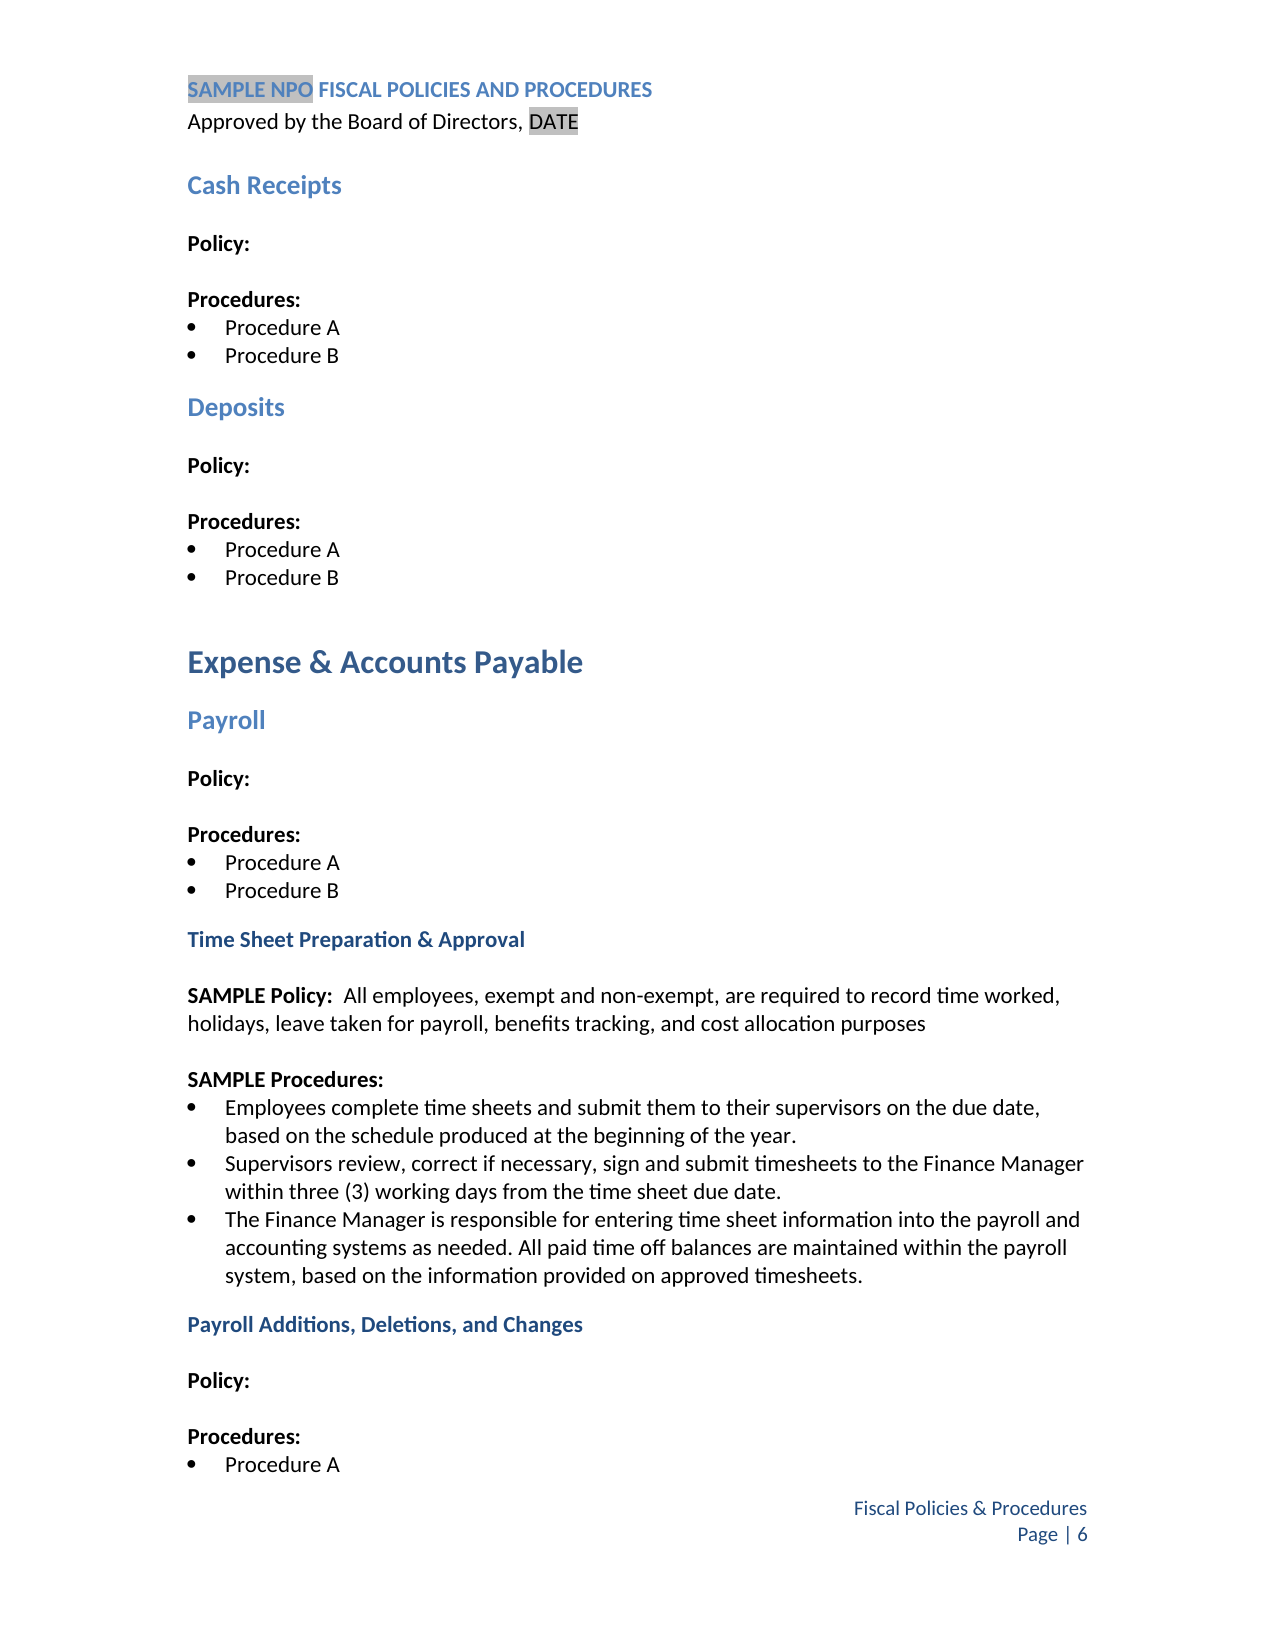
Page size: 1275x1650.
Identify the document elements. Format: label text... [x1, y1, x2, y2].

text Policy: [187, 423, 1087, 479]
text Policy: [187, 736, 1087, 792]
list The Finance Manager is responsible for entering time sheet information into the payroll and accounting systems as needed. All paid time off balances are maintained within the payroll system, based on the information provided on approved timesheets. [187, 1205, 1087, 1289]
text Procedures: [187, 507, 1087, 535]
list Procedure A [187, 535, 1087, 563]
list Procedure A [187, 313, 1087, 341]
text SAMPLE Procedures: [187, 1065, 1087, 1093]
text Procedures: [187, 285, 1087, 313]
list Procedure B [187, 341, 1087, 369]
list Procedure B [187, 876, 1087, 904]
subtitle Payroll [187, 703, 1087, 736]
list Supervisors review, correct if necessary, sign and submit timesheets to the Finance Manager within three (3) working days from the time sheet due date. [187, 1149, 1087, 1205]
subtitle Cash Receipts [187, 168, 1087, 201]
text Policy: [187, 201, 1087, 257]
text Procedures: [187, 820, 1087, 848]
subtitle Expense & Accounts Payable [187, 641, 1087, 682]
list Procedure A [187, 1450, 1087, 1478]
text Procedures: [187, 1422, 1087, 1450]
list Procedure A [187, 848, 1087, 876]
subtitle Time Sheet Preparation & Approval [187, 925, 1087, 953]
subtitle Deposits [187, 390, 1087, 423]
text SAMPLE Policy: All employees, exempt and non-exempt, are required to record time worked, holidays, leave taken for payroll, benefits tracking, and cost allocation purposes [187, 981, 1087, 1037]
list Procedure B [187, 563, 1087, 591]
list Employees complete time sheets and submit them to their supervisors on the due date, based on the schedule produced at the beginning of the year. [187, 1093, 1087, 1149]
subtitle Payroll Additions, Deletions, and Changes [187, 1310, 1087, 1338]
text Policy: [187, 1366, 1087, 1394]
